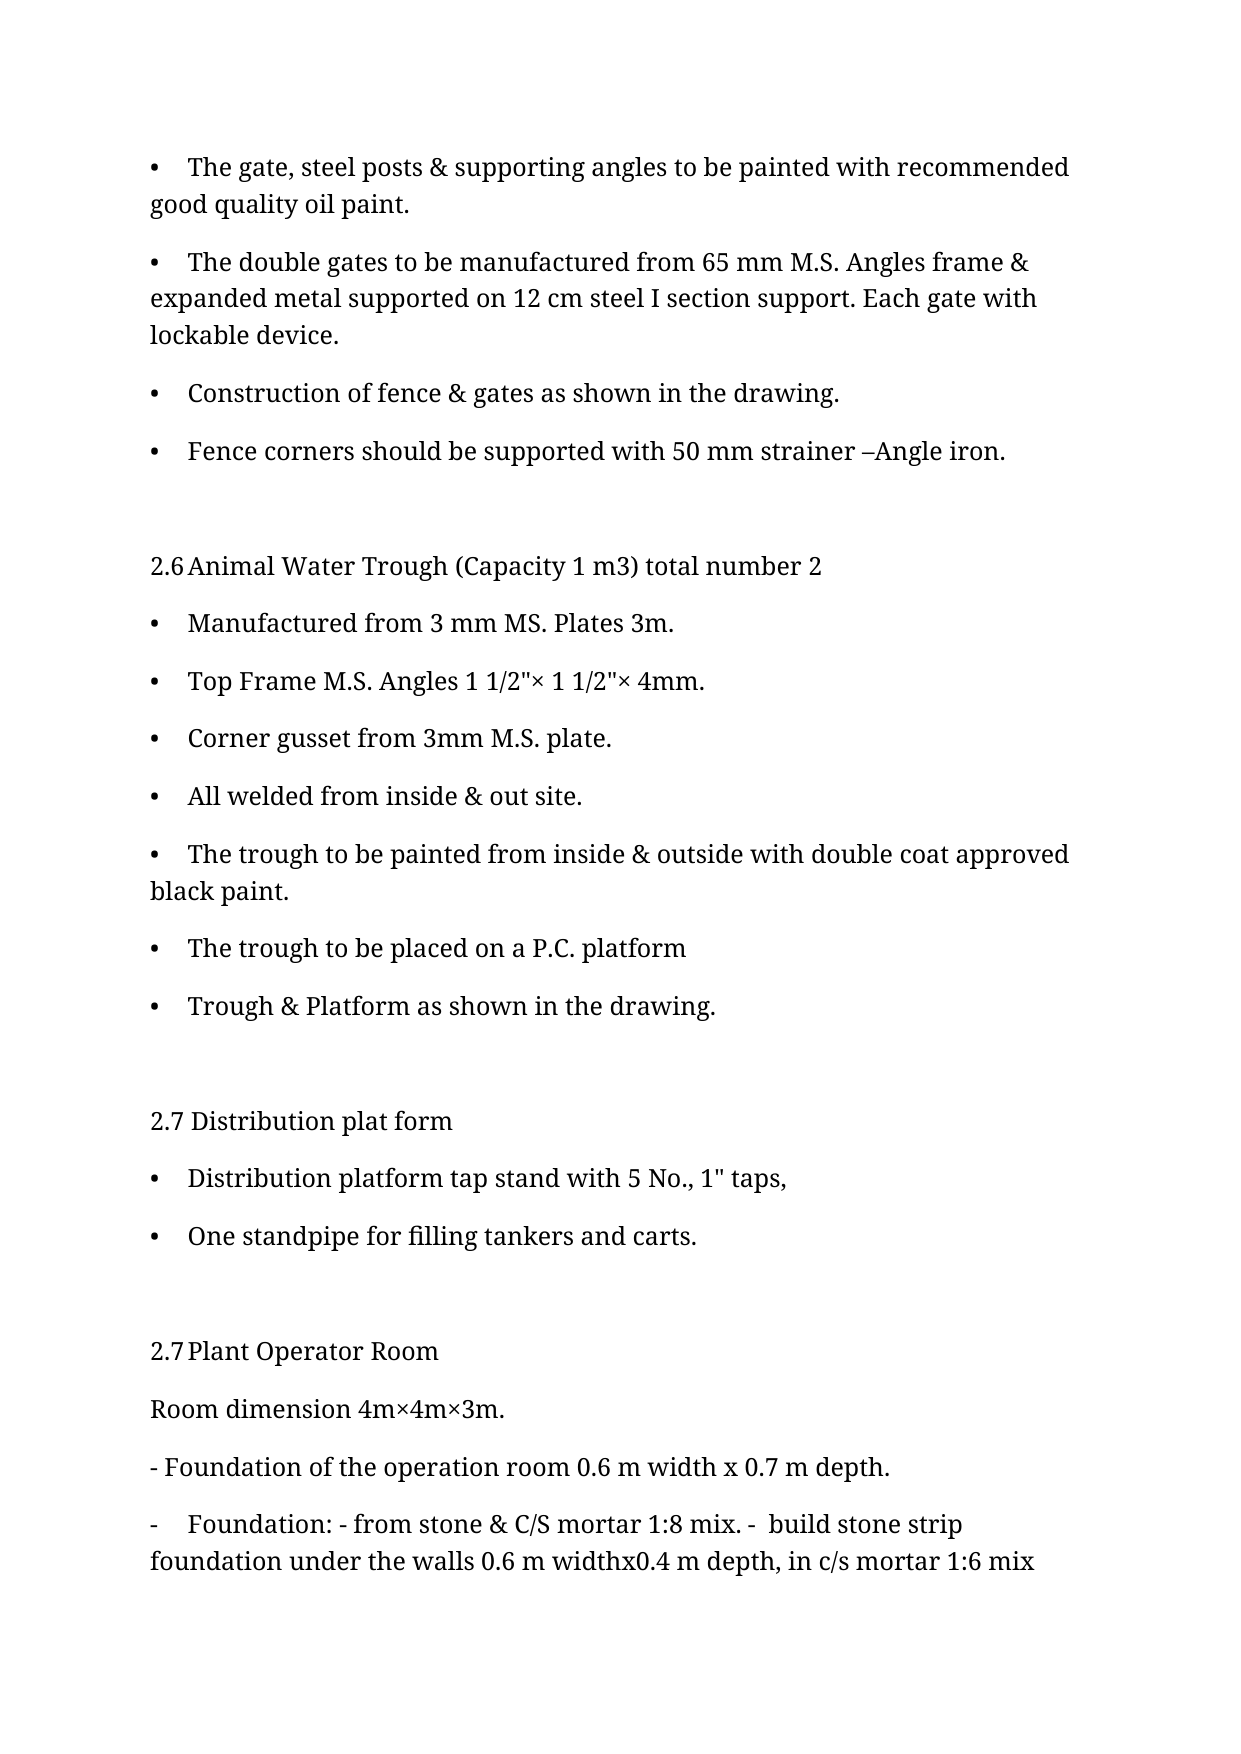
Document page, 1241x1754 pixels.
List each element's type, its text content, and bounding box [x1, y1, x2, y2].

text • Fence corners should be supported with 50 mm strainer –Angle iron. [150, 433, 1090, 467]
text • Construction of fence & gates as shown in the drawing. [150, 376, 1090, 409]
text • Trough & Platform as shown in the drawing. [150, 988, 1090, 1022]
text • The trough to be placed on a P.C. platform [150, 931, 1090, 965]
text • Distribution platform tap stand with 5 No., 1" taps, [150, 1161, 1090, 1195]
text • The double gates to be manufactured from 65 mm M.S. Angles frame & expanded metal supported on 12 cm steel I section support. Each gate with lockable device. [150, 244, 1090, 352]
text • Corner gusset from 3mm M.S. plate. [150, 721, 1090, 755]
text • Top Frame M.S. Angles 1 1/2"× 1 1/2"× 4mm. [150, 663, 1090, 698]
text • All welded from inside & out site. [150, 779, 1090, 813]
text - Foundation: - from stone & C/S mortar 1:8 mix. - build stone strip foundation under the walls 0.6 m widthx0.4 m depth, in c/s mortar 1:6 mix [150, 1507, 1090, 1578]
text • The trough to be painted from inside & outside with double coat approved black paint. [150, 836, 1090, 907]
text 2.6 Animal Water Trough (Capacity 1 m3) total number 2 [150, 548, 1090, 582]
text 2.7 Distribution plat form [150, 1103, 1090, 1138]
text 2.7 Plant Operator Room [150, 1334, 1090, 1368]
text Room dimension 4m×4m×3m. [150, 1392, 1090, 1426]
text • Manufactured from 3 mm MS. Plates 3m. [150, 606, 1090, 640]
text • The gate, steel posts & supporting angles to be painted with recommended good quality oil paint. [150, 150, 1090, 221]
text - Foundation of the operation room 0.6 m width x 0.7 m depth. [150, 1449, 1090, 1483]
text • One standpipe for filling tankers and carts. [150, 1219, 1090, 1253]
